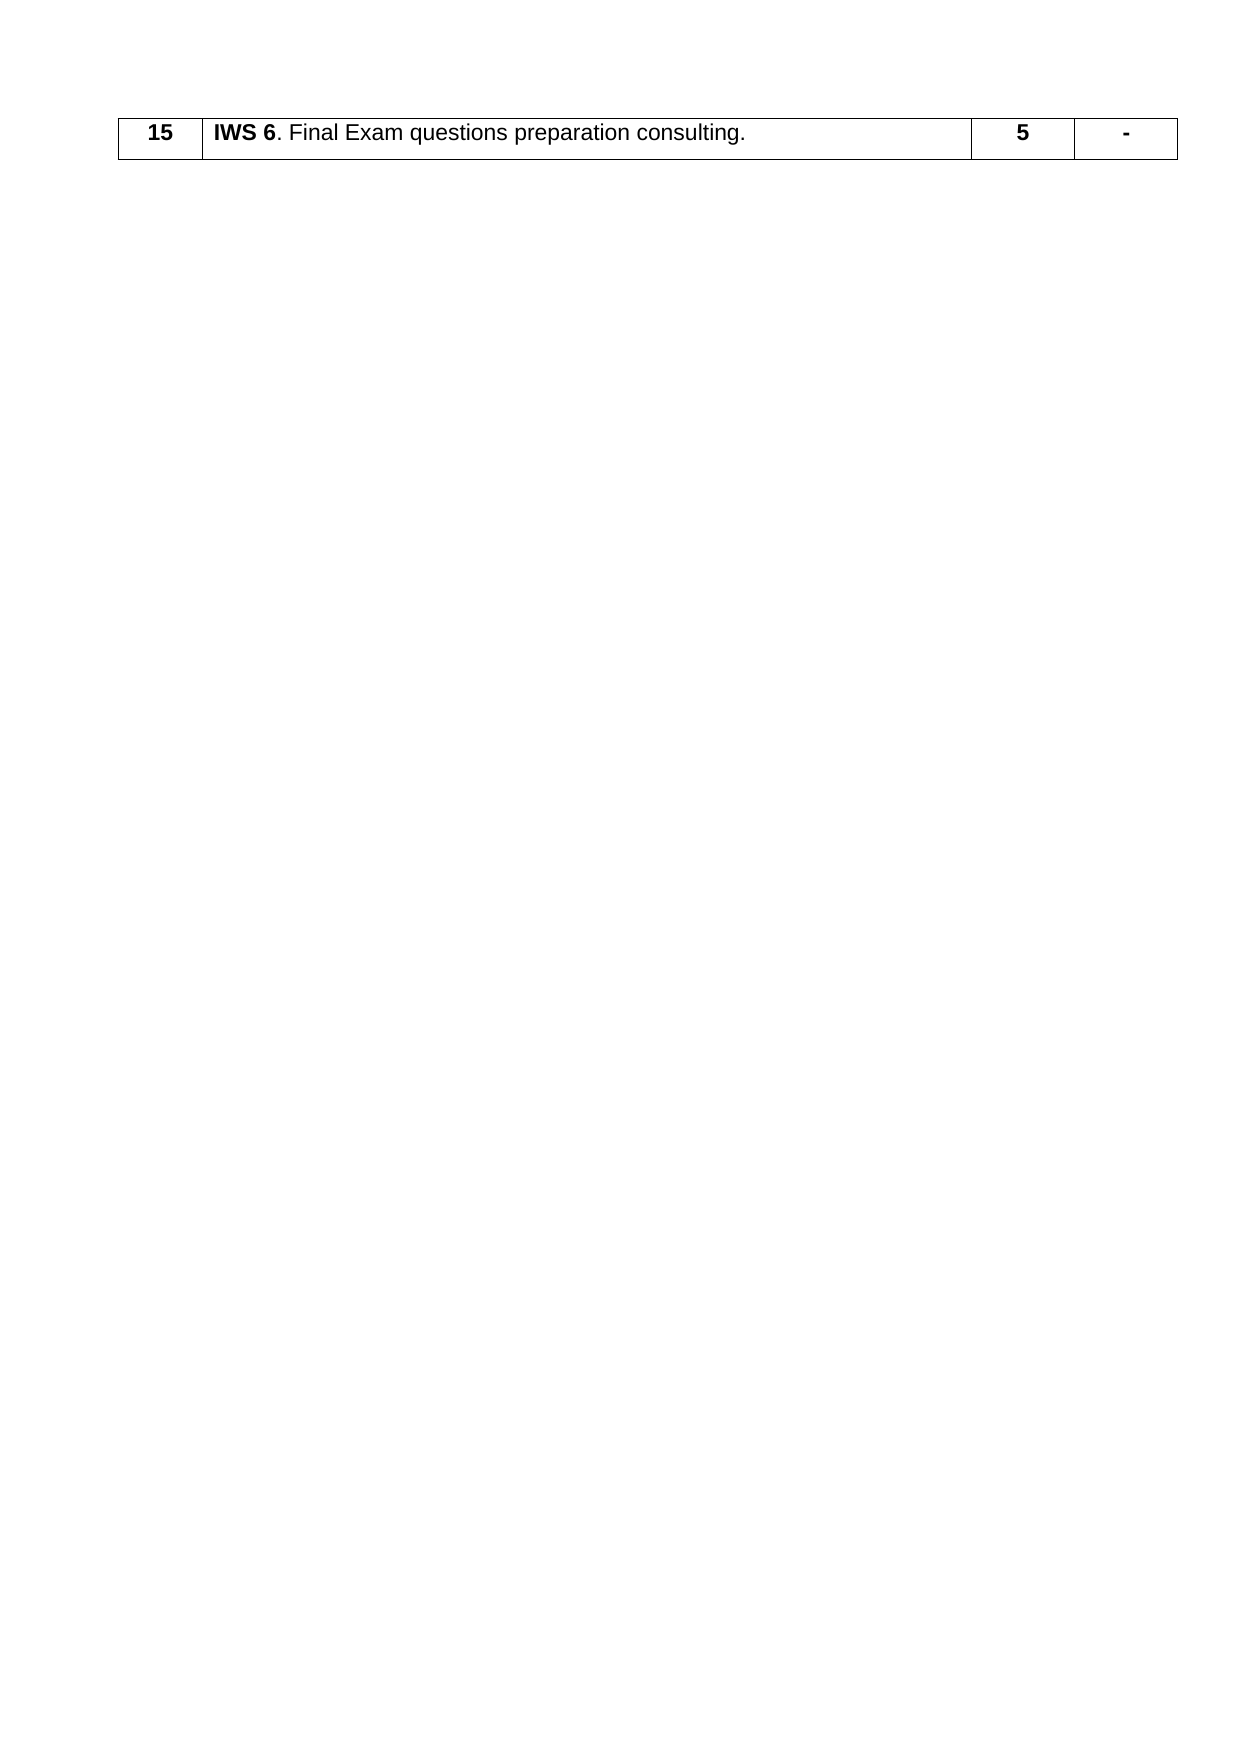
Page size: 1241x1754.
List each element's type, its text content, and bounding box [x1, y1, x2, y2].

table_cell 15 [119, 119, 202, 159]
table_cell IWS 6. Final Exam questions preparation consulting. [203, 119, 971, 159]
table_cell 5 [972, 119, 1074, 159]
table_cell - [1075, 119, 1177, 159]
